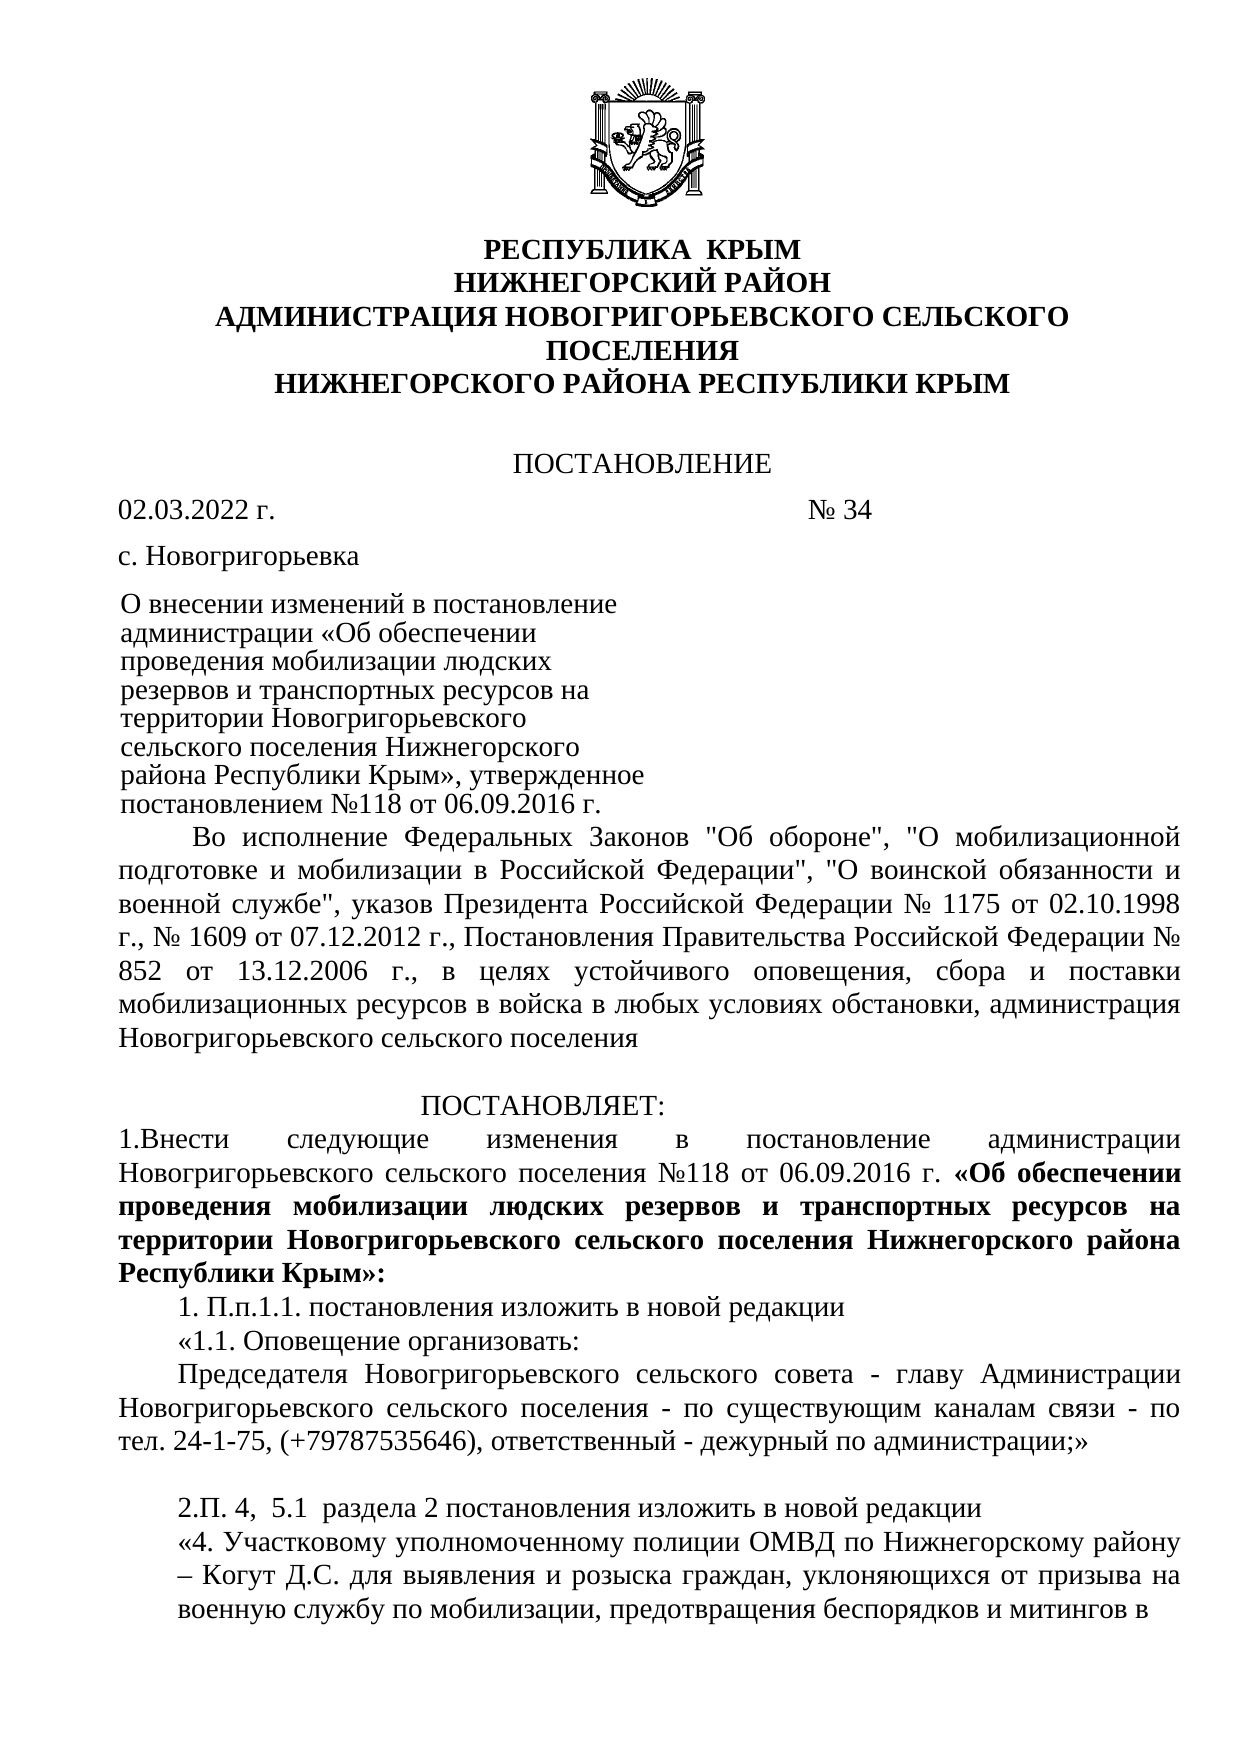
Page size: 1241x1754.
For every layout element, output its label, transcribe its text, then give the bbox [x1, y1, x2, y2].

text 1. П.п.1.1. постановления изложить в новой редакции [118, 1289, 1182, 1323]
text ПОСТАНОВЛЯЕТ: [339, 1088, 1182, 1121]
text О внесении изменений в постановление администрации «Об обеспечении проведения мобилизации людских резервов и транспортных ресурсов на территории Новогригорьевского сельского поселения Нижнегорского района Республики Крым», утвержденное постановлением №118 от 06.09.2016 г. [120, 591, 650, 819]
text 2.П. 4, 5.1 раздела 2 постановления изложить в новой редакции [177, 1490, 1182, 1524]
text «4. Участковому уполномоченному полиции ОМВД по Нижнегорскому району – Когут Д.С. для выявления и розыска граждан, уклоняющихся от призыва на военную службу по мобилизации, предотвращения беспорядков и митингов в [177, 1524, 1182, 1624]
text Во исполнение Федеральных Законов "Об обороне", "О мобилизационной подготовке и мобилизации в Российской Федерации", "О воинской обязанности и военной службе", указов Президента Российской Федерации № 1175 от 02.10.1998 г., № 1609 от 07.12.2012 г., Постановления Правительства Российской Федерации № 852 от 13.12.2006 г., в целях устойчивого оповещения, сбора и поставки мобилизационных ресурсов в войска в любых условиях обстановки, администрация Новогригорьевского сельского поселения [118, 819, 1182, 1054]
picture [587, 73, 706, 213]
text 1.Внести следующие изменения в постановление администрации Новогригорьевского сельского поселения №118 от 06.09.2016 г. «Об обеспечении проведения мобилизации людских резервов и транспортных ресурсов на территории Новогригорьевского сельского поселения Нижнегорского района Республики Крым»: [118, 1121, 1182, 1289]
text Председателя Новогригорьевского сельского совета - главу Администрации Новогригорьевского сельского поселения - по существующим каналам связи - по тел. 24-1-75, (+79787535646), ответственный - дежурный по администрации;» [118, 1356, 1182, 1457]
table_cell РЕСПУБЛИКА КРЫМ НИЖНЕГОРСКИЙ РАЙОН АДМИНИСТРАЦИЯ НОВОГРИГОРЬЕВСКОГО СЕЛЬСКОГО ПОСЕЛЕНИЯ НИЖНЕГОРСКОГО РАЙОНА РЕСПУБЛИКИ КРЫМ ПОСТАНОВЛЕНИЕ 02.03.2022 г. № 34 с. Новогригорьевка [118, 232, 1167, 591]
table_header [118, 74, 1167, 232]
text «1.1. Оповещение организовать: [118, 1323, 1182, 1356]
